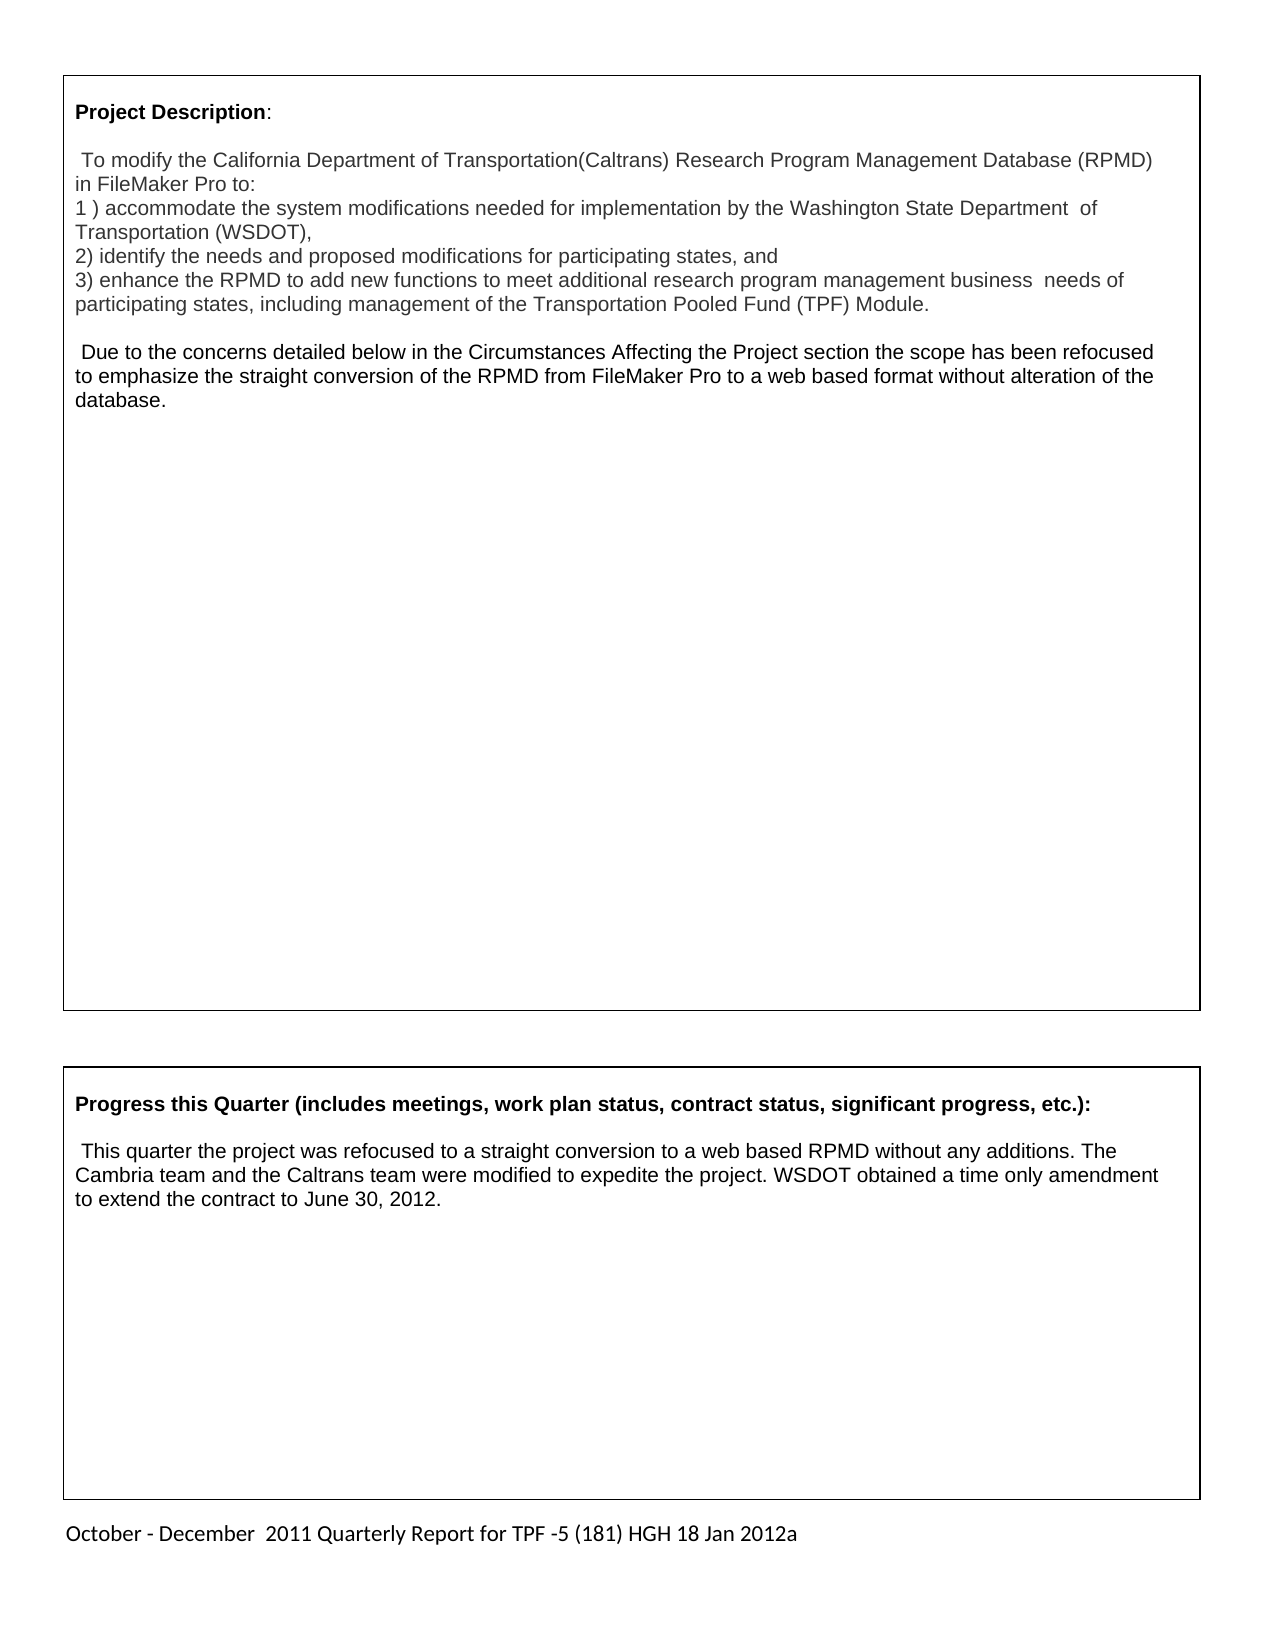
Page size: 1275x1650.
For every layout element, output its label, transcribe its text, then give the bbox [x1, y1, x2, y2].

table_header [64, 1068, 1199, 1499]
table_header Project Description: To modify the California Department of Transportation(Caltrans) Research Program Management Database (RPMD) in FileMaker Pro to: 1 ) accommodate the system modifications needed for implementation by the Washington State Department of Transportation (WSDOT), 2) identify the needs and proposed modifications for participating states, and 3) enhance the RPMD to add new functions to meet additional research program management business needs of participating states, including management of the Transportation Pooled Fund (TPF) Module. Due to the concerns detailed below in the Circumstances Affecting the Project section the scope has been refocused to emphasize the straight conversion of the RPMD from FileMaker Pro to a web based format without alteration of the database. [64, 76, 1199, 1010]
